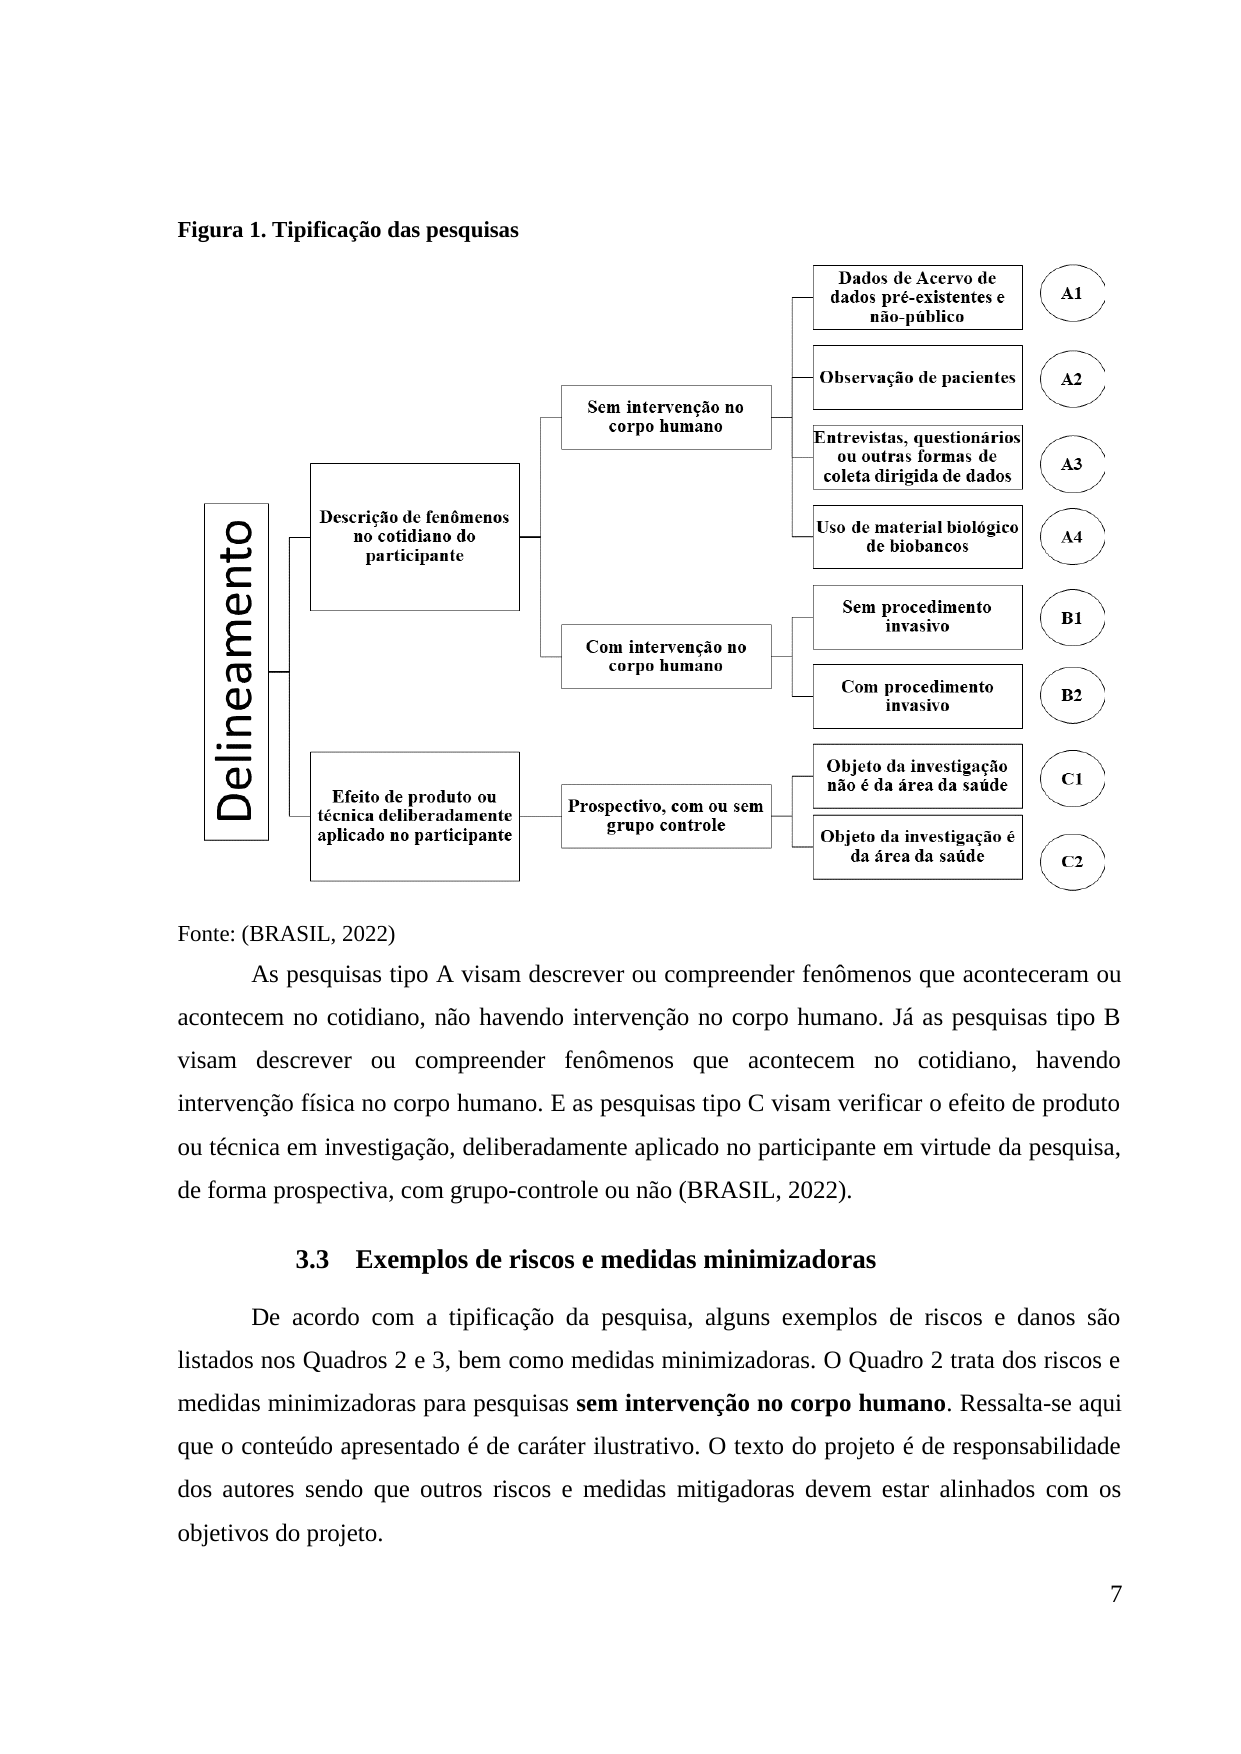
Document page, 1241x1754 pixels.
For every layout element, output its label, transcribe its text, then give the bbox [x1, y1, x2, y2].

picture [177, 255, 1105, 906]
text Figura 1. Tipificação das pesquisas [177, 216, 1122, 242]
text Fonte: (BRASIL, 2022) [177, 920, 1122, 947]
text De acordo com a tipificação da pesquisa, alguns exemplos de riscos e danos são listados nos Quadros 2 e 3, bem como medidas minimizadoras. O Quadro 2 trata dos riscos e medidas minimizadoras para pesquisas sem intervenção no corpo humano. Ressalta-se aqui que o conteúdo apresentado é de caráter ilustrativo. O texto do projeto é de responsabilidade dos autores sendo que outros riscos e medidas mitigadoras devem estar alinhados com os objetivos do projeto. [177, 1302, 1122, 1546]
text As pesquisas tipo A visam descrever ou compreender fenômenos que aconteceram ou acontecem no cotidiano, não havendo intervenção no corpo humano. Já as pesquisas tipo B visam descrever ou compreender fenômenos que acontecem no cotidiano, havendo intervenção física no corpo humano. E as pesquisas tipo C visam verificar o efeito de produto ou técnica em investigação, deliberadamente aplicado no participante em virtude da pesquisa, de forma prospectiva, com grupo-controle ou não (BRASIL, 2022). [177, 959, 1122, 1203]
subtitle Exemplos de riscos e medidas minimizadoras [295, 1243, 1122, 1274]
